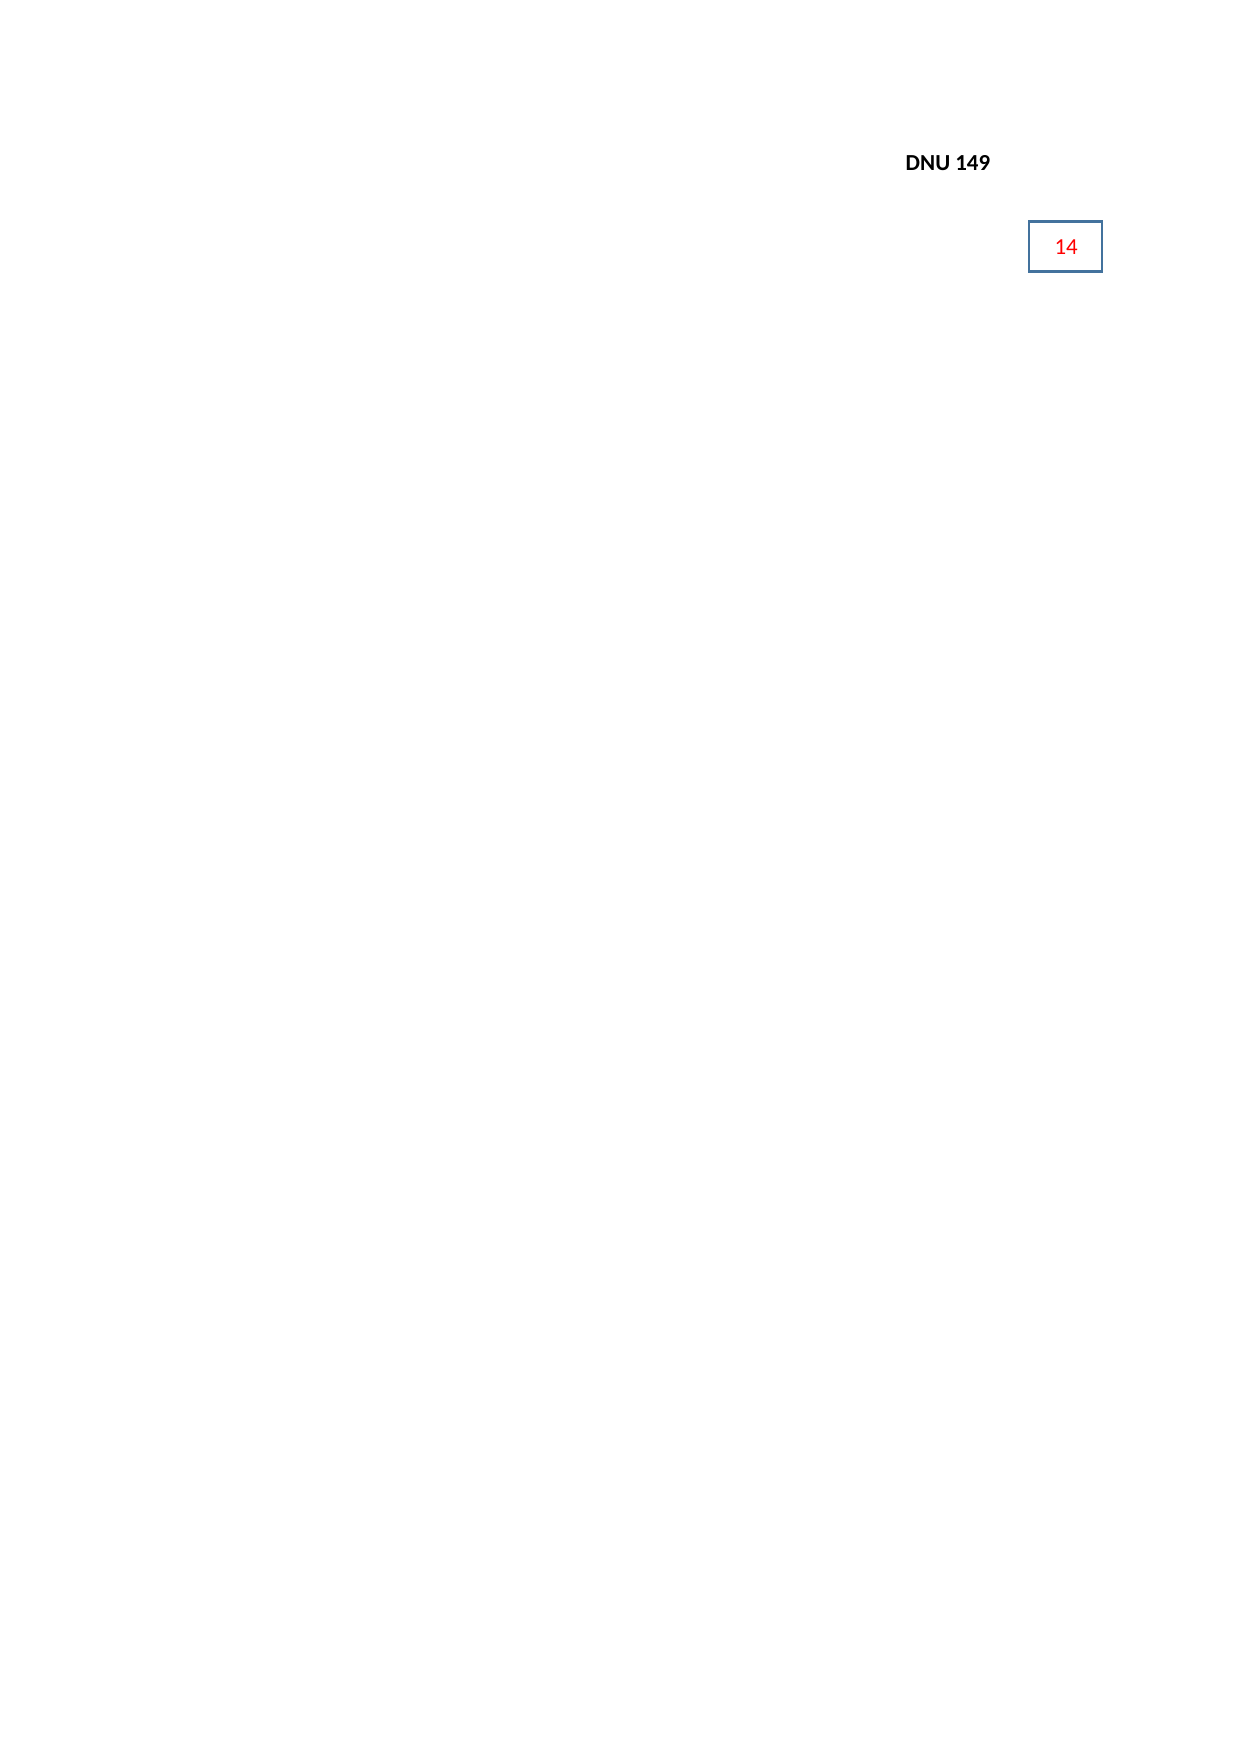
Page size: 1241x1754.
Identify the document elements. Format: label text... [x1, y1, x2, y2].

text DNU 149 [214, 148, 1107, 176]
